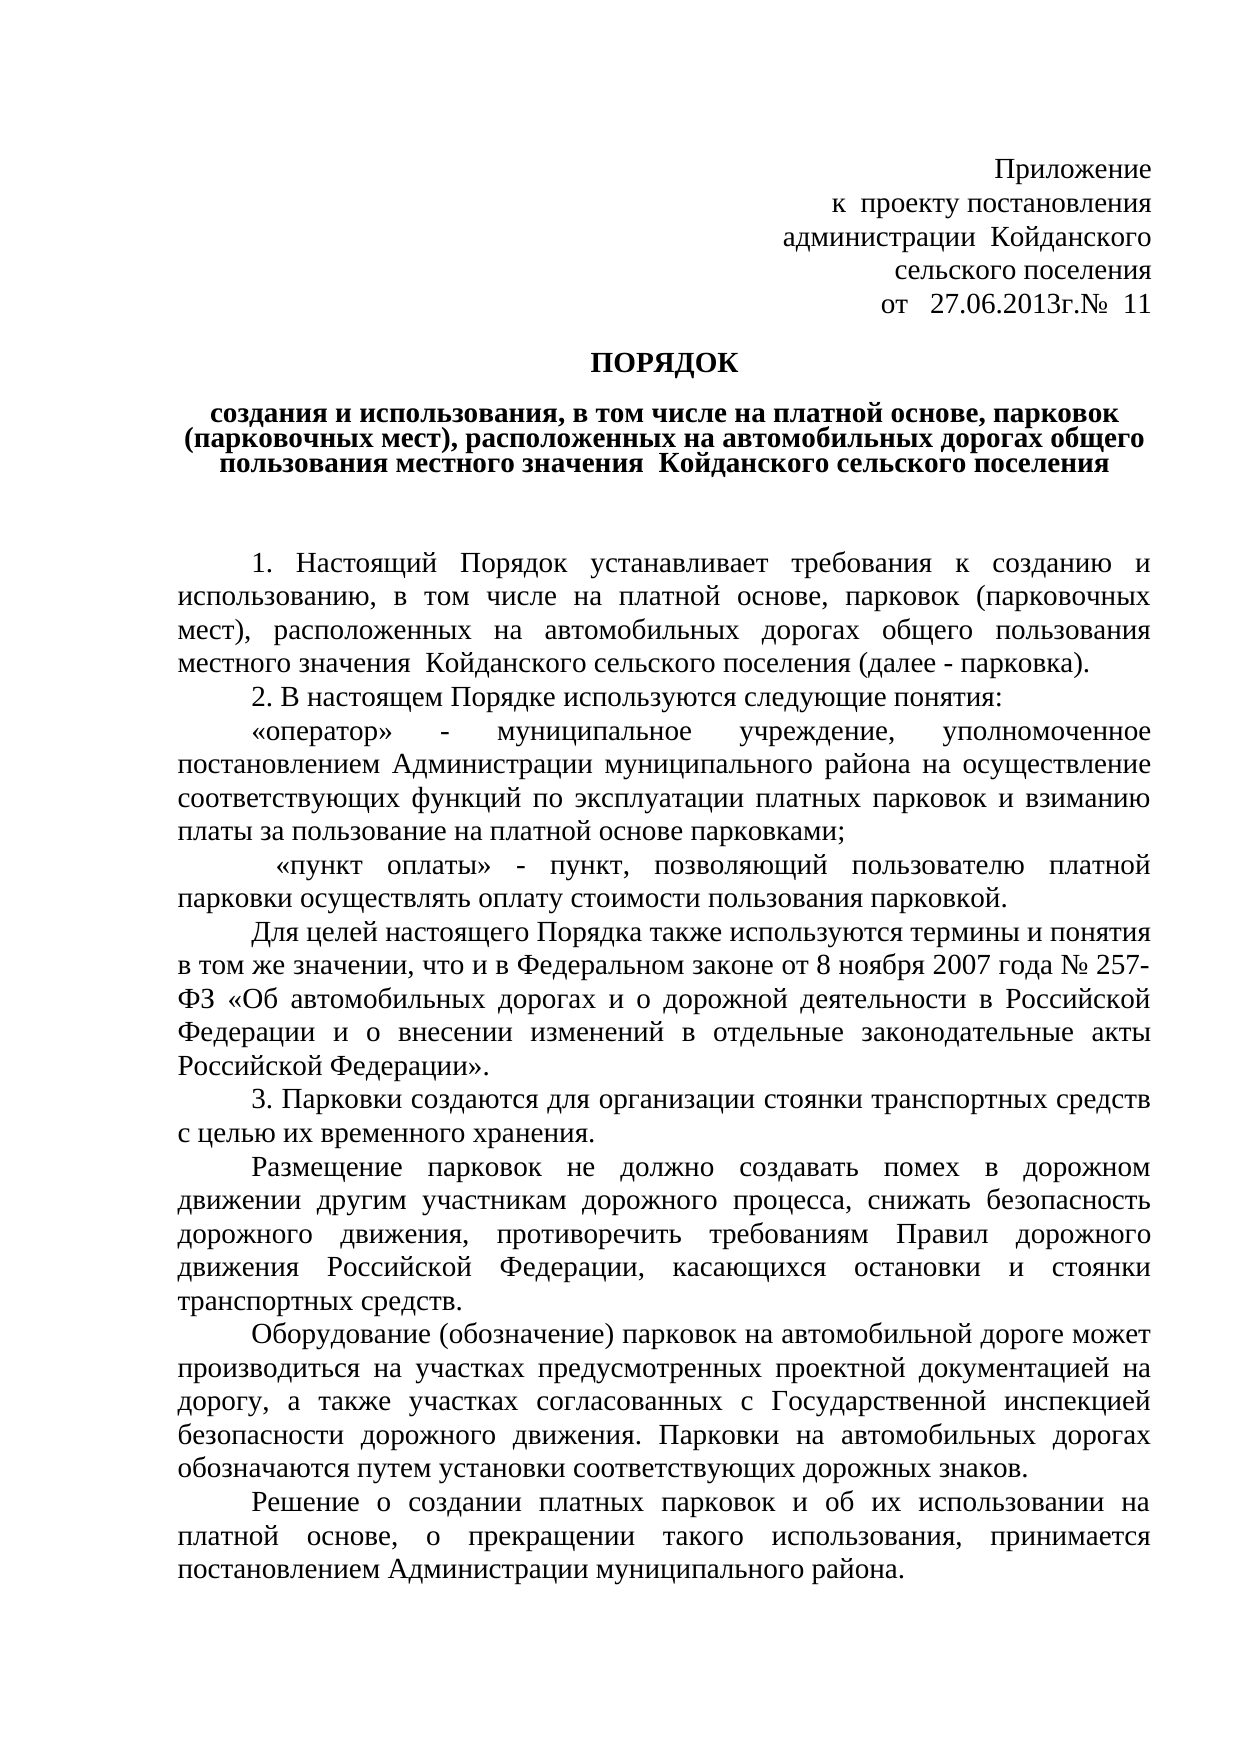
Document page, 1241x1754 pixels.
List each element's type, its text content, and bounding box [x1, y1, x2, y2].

text 2. В настоящем Порядке используются следующие понятия: [177, 679, 1152, 713]
text Размещение парковок не должно создавать помех в дорожном движении другим участникам дорожного процесса, снижать безопасность дорожного движения, противоречить требованиям Правил дорожного движения Российской Федерации, касающихся остановки и стоянки транспортных средств. [177, 1149, 1152, 1316]
text к проекту постановления [177, 185, 1152, 219]
text Решение о создании платных парковок и об их использовании на платной основе, о прекращении такого использования, принимается постановлением Администрации муниципального района. [177, 1484, 1152, 1585]
text 3. Парковки создаются для организации стоянки транспортных средств с целью их временного хранения. [177, 1082, 1152, 1149]
text «пункт оплаты» - пункт, позволяющий пользователю платной парковки осуществлять оплату стоимости пользования парковкой. [177, 847, 1152, 914]
text ПОРЯДОК [177, 353, 681, 378]
text Для целей настоящего Порядка также используются термины и понятия в том же значении, что и в Федеральном законе от 8 ноября 2007 года № 257-ФЗ «Об автомобильных дорогах и о дорожной деятельности в Российской Федерации и о внесении изменений в отдельные законодательные акты Российской Федерации». [177, 914, 1152, 1082]
text создания и использования, в том числе на платной основе, парковок (парковочных мест), расположенных на автомобильных дорогах общего пользования местного значения Койданского сельского поселения [177, 403, 1152, 478]
text администрации Койданского [177, 219, 1152, 252]
text ПОРЯДОК [691, 353, 1152, 378]
text Оборудование (обозначение) парковок на автомобильной дороге может производиться на участках предусмотренных проектной документацией на дорогу, а также участках согласованных с Государственной инспекцией безопасности дорожного движения. Парковки на автомобильных дорогах обозначаются путем установки соответствующих дорожных знаков. [177, 1316, 1152, 1484]
text Приложение [177, 152, 1152, 185]
text 1. Настоящий Порядок устанавливает требования к созданию и использованию, в том числе на платной основе, парковок (парковочных мест), расположенных на автомобильных дорогах общего пользования местного значения Койданского сельского поселения (далее - парковка). [177, 545, 1152, 679]
text сельского поселения [177, 252, 1152, 286]
text «оператор» - муниципальное учреждение, уполномоченное постановлением Администрации муниципального района на осуществление соответствующих функций по эксплуатации платных парковок и взиманию платы за пользование на платной основе парковками; [177, 713, 1152, 847]
text от 27.06.2013г.№ 11 [177, 286, 1152, 319]
